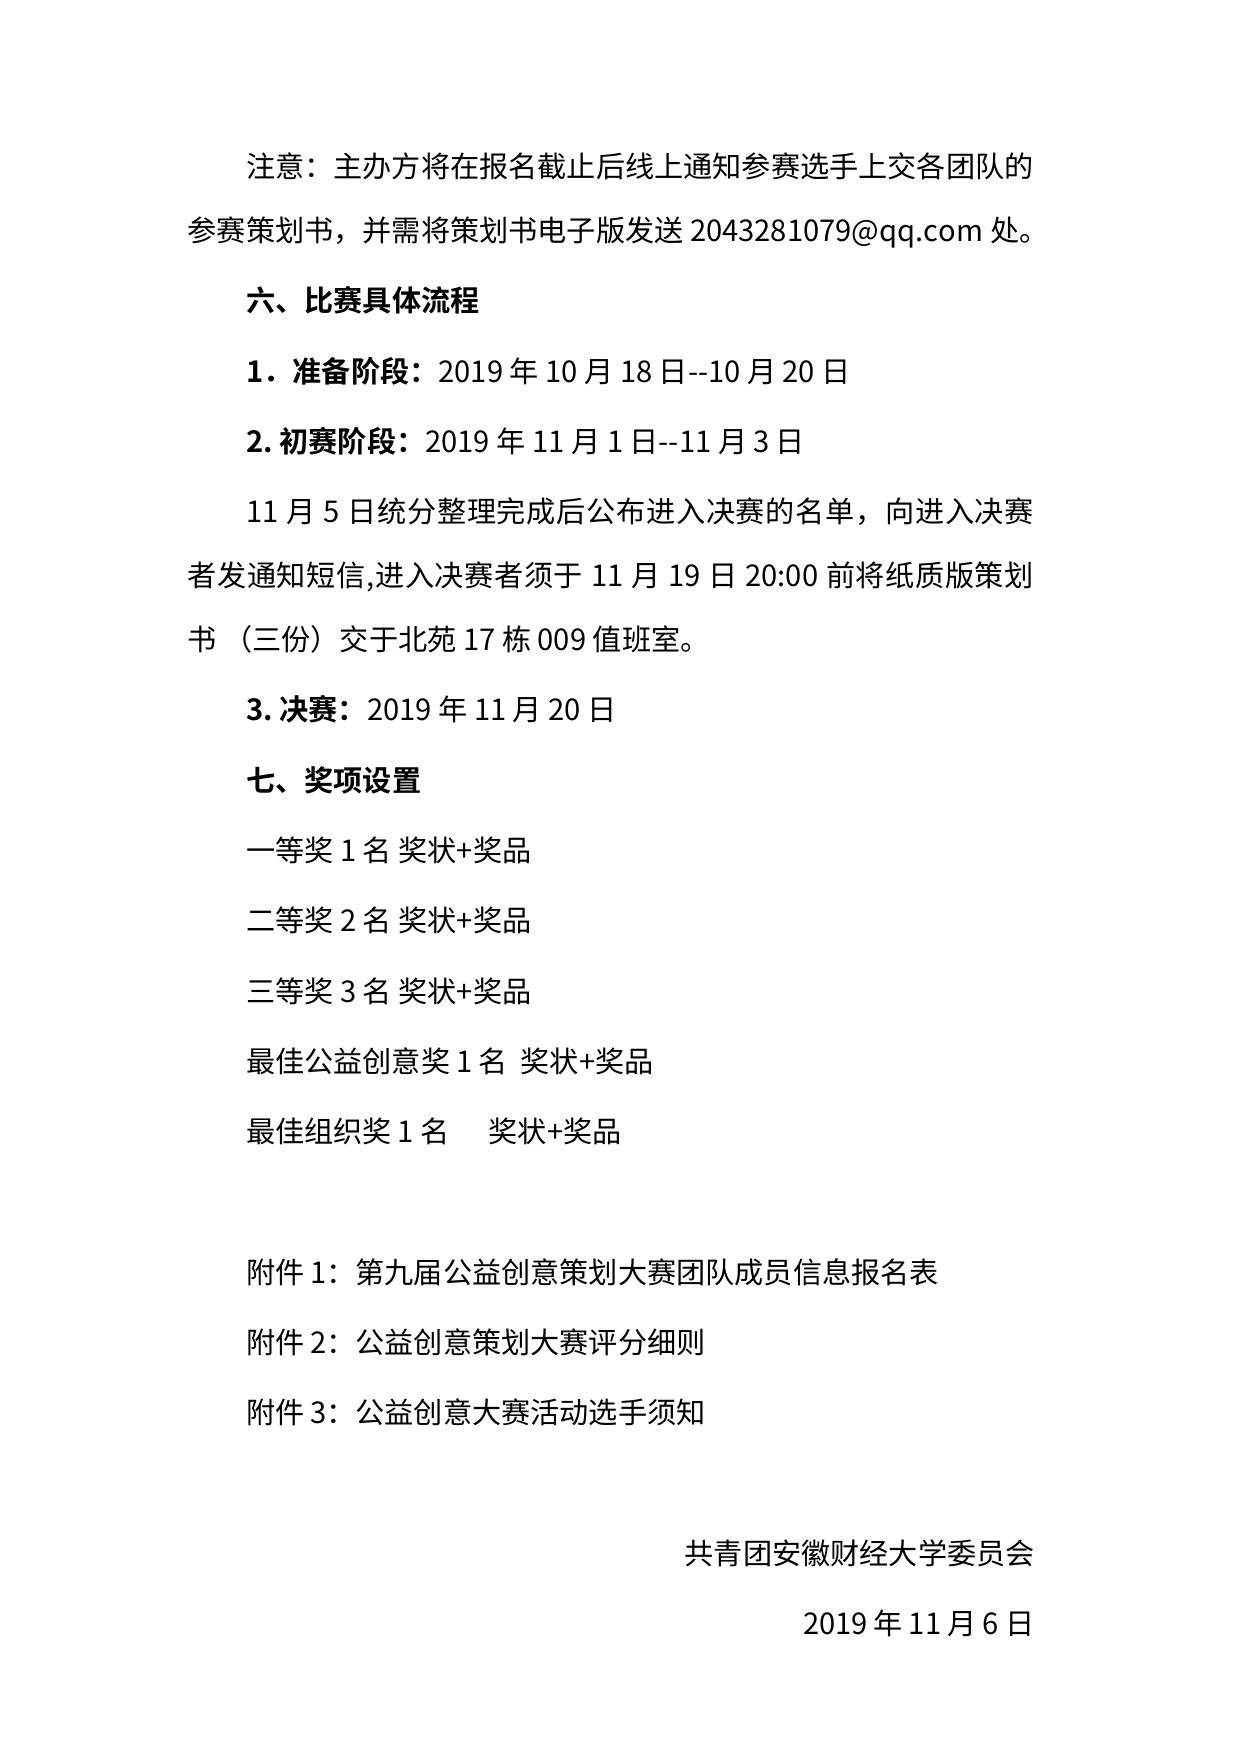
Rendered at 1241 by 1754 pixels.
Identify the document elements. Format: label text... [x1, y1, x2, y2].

text 附件3：公益创意大赛活动选手须知 [187, 1390, 1034, 1432]
text 最佳公益创意奖1 名 奖状+奖品 [187, 1038, 1034, 1081]
text 七、奖项设置 [187, 757, 1034, 799]
text 六、比赛具体流程 [187, 278, 1034, 320]
text 2019年11 月6 日 [187, 1601, 1034, 1643]
text 二等奖 2 名 奖状+奖品 [187, 898, 1034, 940]
text 2. 初赛阶段：2019 年 11 月 1 日--11 月3 日 [187, 418, 1034, 461]
text 共青团安徽财经大学委员会 [187, 1531, 1034, 1573]
text 附件1：第九届公益创意策划大赛团队成员信息报名表 [187, 1249, 1034, 1292]
text 三等奖 3 名 奖状+奖品 [187, 968, 1034, 1010]
text 3. 决赛：2019 年 11 月 20 日 [187, 687, 1034, 729]
text 一等奖 1 名 奖状+奖品 [187, 827, 1034, 870]
text 注意：主办方将在报名截止后线上通知参赛选手上交各团队的参赛策划书，并需将策划书电子版发送 2043281079@qq.com 处。 [187, 144, 1034, 250]
text 11 月 5 日统分整理完成后公布进入决赛的名单，向进入决赛者发通知短信,进入决赛者须于 11 月 19 日 20:00 前将纸质版策划书 （三份）交于北苑 17 栋 009 值班室。 [187, 489, 1034, 659]
text 1．准备阶段：2019 年 10 月 18 日--10 月 20 日 [187, 348, 1034, 391]
text 最佳组织奖1 名 奖状+奖品 [187, 1109, 1034, 1151]
text 附件2：公益创意策划大赛评分细则 [187, 1320, 1034, 1362]
